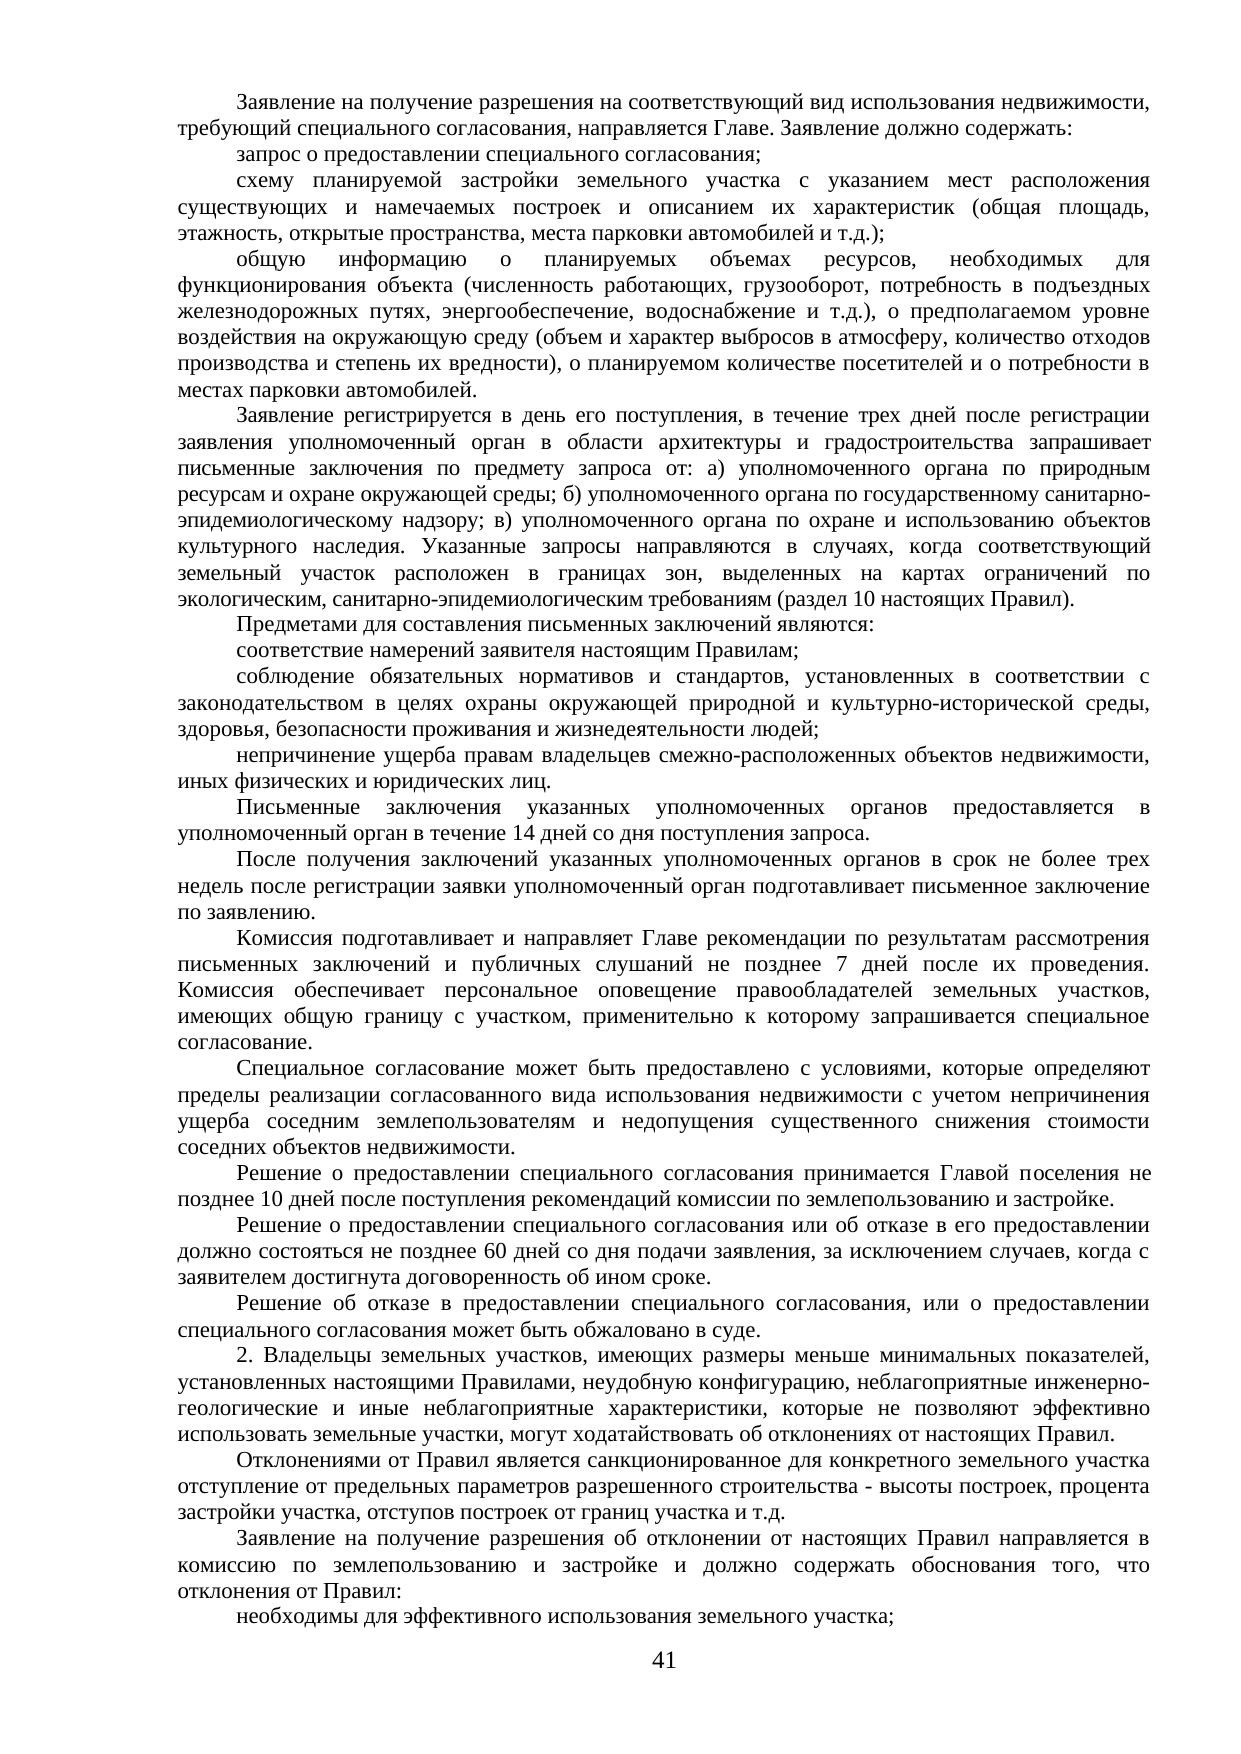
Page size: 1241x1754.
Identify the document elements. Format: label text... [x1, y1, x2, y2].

text Специальное согласование может быть предоставлено с условиями, которые определяют пределы реализации согласованного вида использования недвижимости с учетом непричинения ущерба соседним землепользователям и недопущения существенного снижения стоимости соседних объектов недвижимости. [177, 1055, 1152, 1159]
text Заявление регистрируется в день его поступления, в течение трех дней после регистрации заявления уполномоченный орган в области архитектуры и градостроительства запрашивает письменные заключения по предмету запроса от: а) уполномоченного органа по природным ресурсам и охране окружающей среды; б) уполномоченного органа по государственному санитарно-эпидемиологическому надзору; в) уполномоченного органа по охране и использованию объектов культурного наследия. Указанные запросы направляются в случаях, когда соответствующий земельный участок расположен в границах зон, выделенных на картах ограничений по экологическим, санитарно-эпидемиологическим требованиям (раздел 10 настоящих Правил). [177, 402, 1152, 611]
text Комиссия подготавливает и направляет Главе рекомендации по результатам рассмотрения письменных заключений и публичных слушаний не позднее 7 дней после их проведения. Комиссия обеспечивает персональное оповещение правообладателей земельных участков, имеющих общую границу с участком, применительно к которому запрашивается специальное согласование. [177, 924, 1152, 1055]
text Отклонениями от Правил является санкционированное для конкретного земельного участка отступление от предельных параметров разрешенного строительства - высоты построек, процента застройки участка, отступов построек от границ участка и т.д. [177, 1446, 1152, 1525]
text Заявление на получение разрешения об отклонении от настоящих Правил направляется в комиссию по землепользованию и застройке и должно содержать обоснования того, что отклонения от Правил: [177, 1525, 1152, 1603]
text Решение о предоставлении специального согласования или об отказе в его предоставлении должно состояться не позднее 60 дней со дня подачи заявления, за исключением случаев, когда с заявителем достигнута договоренность об ином сроке. [177, 1211, 1152, 1290]
text общую информацию о планируемых объемах ресурсов, необходимых для функционирования объекта (численность работающих, грузооборот, потребность в подъездных железнодорожных путях, энергообеспечение, водоснабжение и т.д.), о предполагаемом уровне воздействия на окружающую среду (объем и характер выбросов в атмосферу, количество отходов производства и степень их вредности), о планируемом количестве посетителей и о потребности в местах парковки автомобилей. [177, 245, 1152, 402]
text 2. Владельцы земельных участков, имеющих размеры меньше минимальных показателей, установленных настоящими Правилами, неудобную конфигурацию, неблагоприятные инженерно-геологические и иные неблагоприятные характеристики, которые не позволяют эффективно использовать земельные участки, могут ходатайствовать об отклонениях от настоящих Правил. [177, 1342, 1152, 1446]
text Решение об отказе в предоставлении специального согласования, или о предоставлении специального согласования может быть обжаловано в суде. [177, 1290, 1152, 1342]
text Предметами для составления письменных заключений являются: [177, 611, 1152, 637]
text соответствие намерений заявителя настоящим Правилам; [177, 637, 1152, 663]
text Заявление на получение разрешения на соответствующий вид использования недвижимости, требующий специального согласования, направляется Главе. Заявление должно содержать: [177, 89, 1152, 141]
text непричинение ущерба правам владельцев смежно-расположенных объектов недвижимости, иных физических и юридических лиц. [177, 741, 1152, 794]
text схему планируемой застройки земельного участка с указанием мест расположения существующих и намечаемых построек и описанием их характеристик (общая площадь, этажность, открытые пространства, места парковки автомобилей и т.д.); [177, 167, 1152, 245]
text соблюдение обязательных нормативов и стандартов, установленных в соответствии с законодательством в целях охраны окружающей природной и культурно-исторической среды, здоровья, безопасности проживания и жизнедеятельности людей; [177, 663, 1152, 741]
text Письменные заключения указанных уполномоченных органов предоставляется в уполномоченный орган в течение 14 дней со дня поступления запроса. [177, 794, 1152, 846]
text необходимы для эффективного использования земельного участка; [177, 1603, 1152, 1629]
text запрос о предоставлении специального согласования; [177, 141, 1152, 167]
text Решение о предоставлении специального согласования принимается Главой поселения не позднее 10 дней после поступления рекомендаций комиссии по землепользованию и застройке. [177, 1159, 1152, 1211]
text После получения заключений указанных уполномоченных органов в срок не более трех недель после регистрации заявки уполномоченный орган подготавливает письменное заключение по заявлению. [177, 846, 1152, 924]
